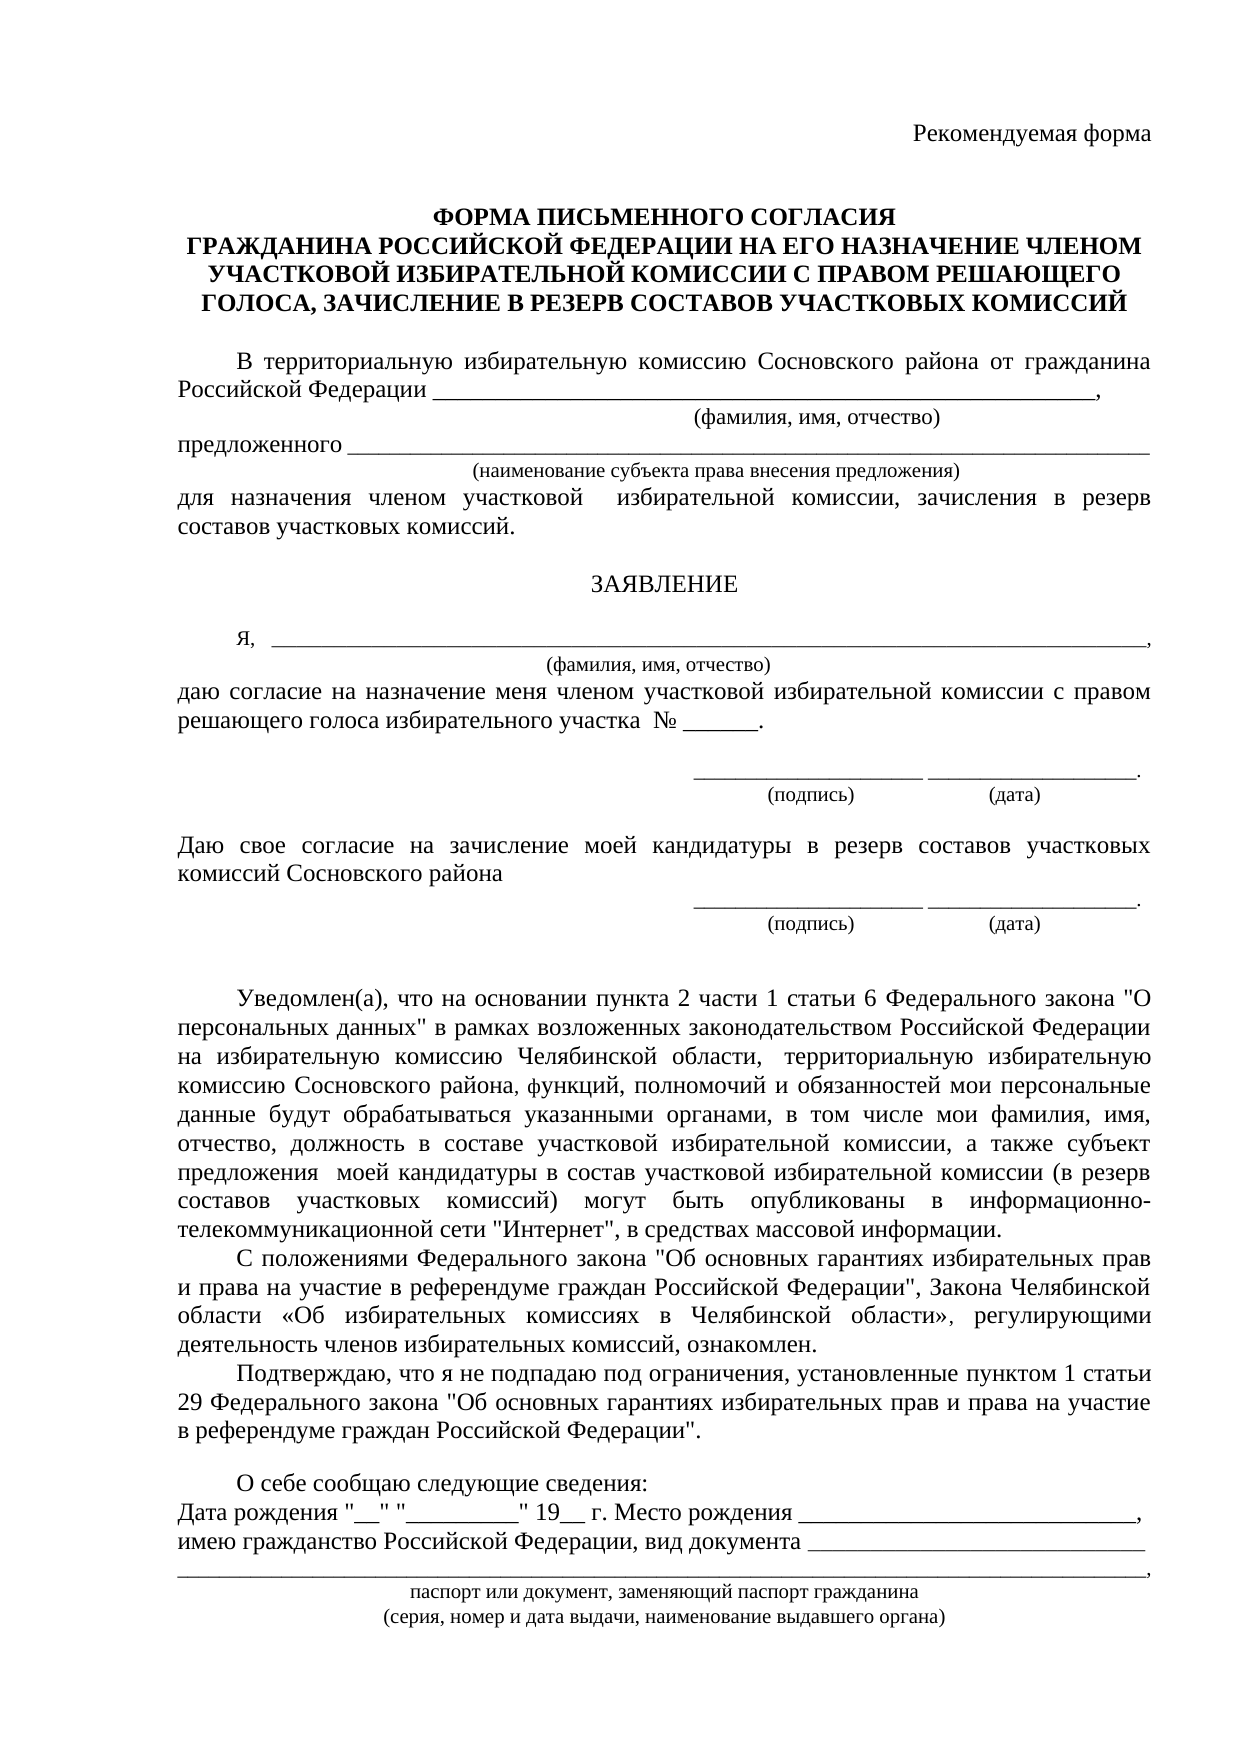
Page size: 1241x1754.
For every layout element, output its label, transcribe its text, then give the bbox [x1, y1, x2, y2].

text имею гражданство Российской Федерации, вид документа ___________________________ [177, 1526, 1152, 1555]
subtitle Рекомендуемая форма [177, 118, 1152, 147]
text ______________________ ____________________. [177, 887, 1152, 911]
text Даю свое согласие на зачисление моей кандидатуры в резерв составов участковых комиссий Сосновского района [177, 830, 1152, 887]
text С положениями Федерального закона "Об основных гарантиях избирательных прав и права на участие в референдуме граждан Российской Федерации", Закона Челябинской области «Об избирательных комиссиях в Челябинской области», регулирующими деятельность членов избирательных комиссий, ознакомлен. [177, 1243, 1152, 1358]
text ЗАЯВЛЕНИЕ [177, 569, 1152, 597]
text Уведомлен(а), что на основании пункта 2 части 1 статьи 6 Федерального закона "О персональных данных" в рамках возложенных законодательством Российской Федерации на избирательную комиссию Челябинской области, территориальную избирательную комиссию Сосновского района, функций, полномочий и обязанностей мои персональные данные будут обрабатываться указанными органами, в том числе мои фамилия, имя, отчество, должность в составе участковой избирательной комиссии, а также субъект предложения моей кандидатуры в состав участковой избирательной комиссии (в резерв составов участковых комиссий) могут быть опубликованы в информационно-телекоммуникационной сети "Интернет", в средствах массовой информации. [177, 983, 1152, 1243]
text О себе сообщаю следующие сведения: [177, 1468, 1152, 1497]
text (подпись) (дата) [177, 911, 1152, 935]
text Я, ______________________________________________________________________, (фамилия, имя, отчество) [177, 626, 1152, 676]
text ГРАЖДАНИНА РОССИЙСКОЙ ФЕДЕРАЦИИ НА ЕГО НАЗНАЧЕНИЕ ЧЛЕНОМ УЧАСТКОВОЙ ИЗБИРАТЕЛЬНОЙ КОМИССИИ С ПРАВОМ РЕШАЮЩЕГО ГОЛОСА, ЗАЧИСЛЕНИЕ В РЕЗЕРВ СОСТАВОВ УЧАСТКОВЫХ КОМИССИЙ [177, 231, 1152, 317]
text предложенного _____________________________________________________________________________ [177, 429, 1152, 458]
text для назначения членом участковой избирательной комиссии, зачисления в резерв составов участковых комиссий. [177, 482, 1152, 540]
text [177, 1555, 1152, 1579]
text В территориальную избирательную комиссию Сосновского района от гражданина Российской Федерации _____________________________________________________, (фамилия, имя, отчество) [177, 346, 1152, 429]
text даю согласие на назначение меня членом участковой избирательной комиссии с правом решающего голоса избирательного участка № ______. [177, 676, 1152, 733]
text паспорт или документ, заменяющий паспорт гражданина [177, 1579, 1152, 1603]
text ______________________ ____________________. [177, 757, 1152, 782]
text (серия, номер и дата выдачи, наименование выдавшего органа) [177, 1603, 1152, 1628]
text ФОРМА ПИСЬМЕННОГО СОГЛАСИЯ [177, 202, 1152, 231]
text Дата рождения "__" "_________" 19__ г. Место рождения ___________________________, [177, 1497, 1152, 1526]
text Подтверждаю, что я не подпадаю под ограничения, установленные пунктом 1 статьи 29 Федерального закона "Об основных гарантиях избирательных прав и права на участие в референдуме граждан Российской Федерации". [177, 1358, 1152, 1444]
text (наименование субъекта права внесения предложения) [177, 458, 1152, 482]
text (подпись) (дата) [177, 782, 1152, 806]
